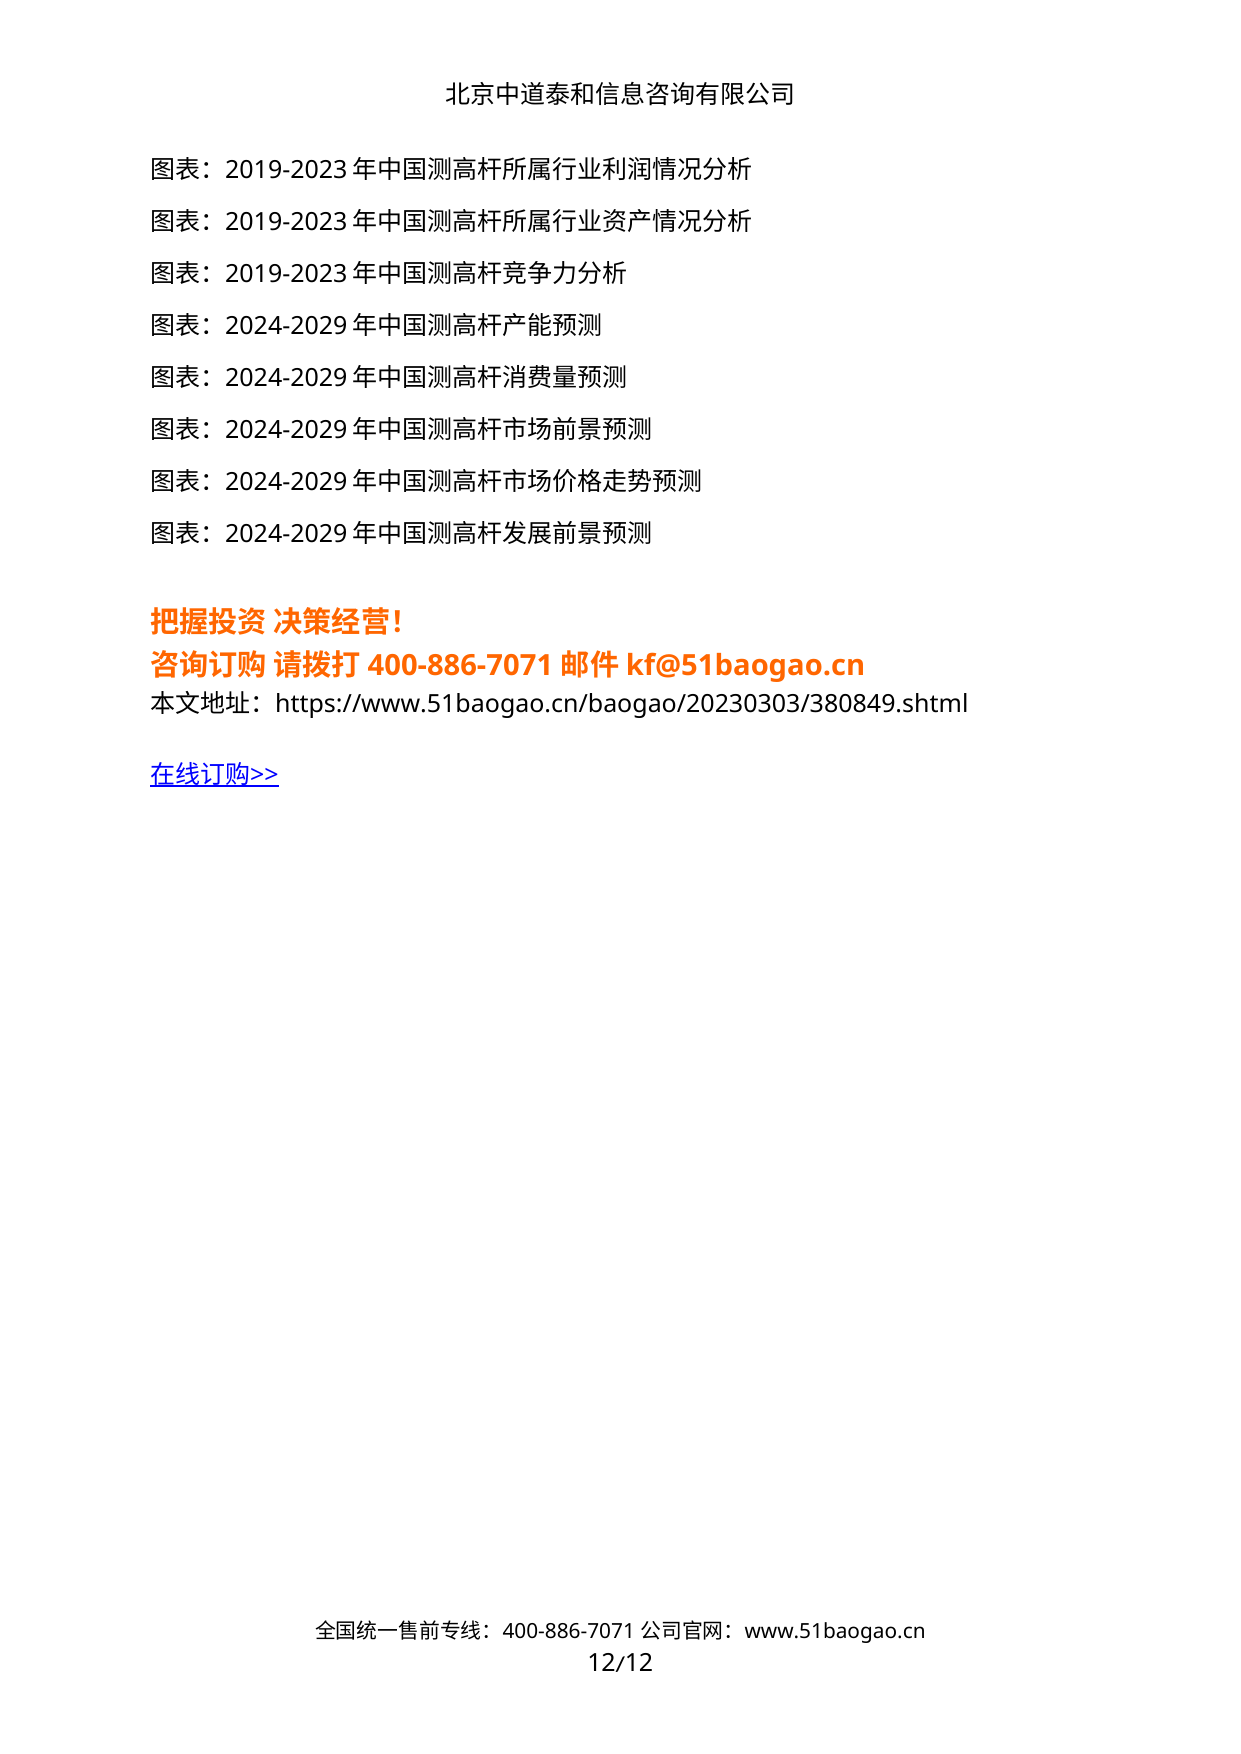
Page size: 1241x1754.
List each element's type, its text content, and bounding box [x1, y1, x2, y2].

text 图表：2024-2029年中国测高杆市场价格走势预测 [150, 461, 1090, 497]
text 把握投资 决策经营！咨询订购 请拨打 400-886-7071 邮件 kf@51baogao.cn本文地址：https://www.51baogao.cn/baogao/20230303/380849.shtml [150, 565, 1090, 720]
text 在线订购>> [150, 720, 1090, 790]
text 图表：2024-2029年中国测高杆发展前景预测 [150, 513, 1090, 549]
text 图表：2024-2029年中国测高杆市场前景预测 [150, 409, 1090, 446]
text 图表：2024-2029年中国测高杆消费量预测 [150, 357, 1090, 394]
text 图表：2019-2023年中国测高杆所属行业资产情况分析 [150, 202, 1090, 238]
text 图表：2024-2029年中国测高杆产能预测 [150, 306, 1090, 342]
text 图表：2019-2023年中国测高杆所属行业利润情况分析 [150, 150, 1090, 186]
text 图表：2019-2023年中国测高杆竞争力分析 [150, 254, 1090, 290]
